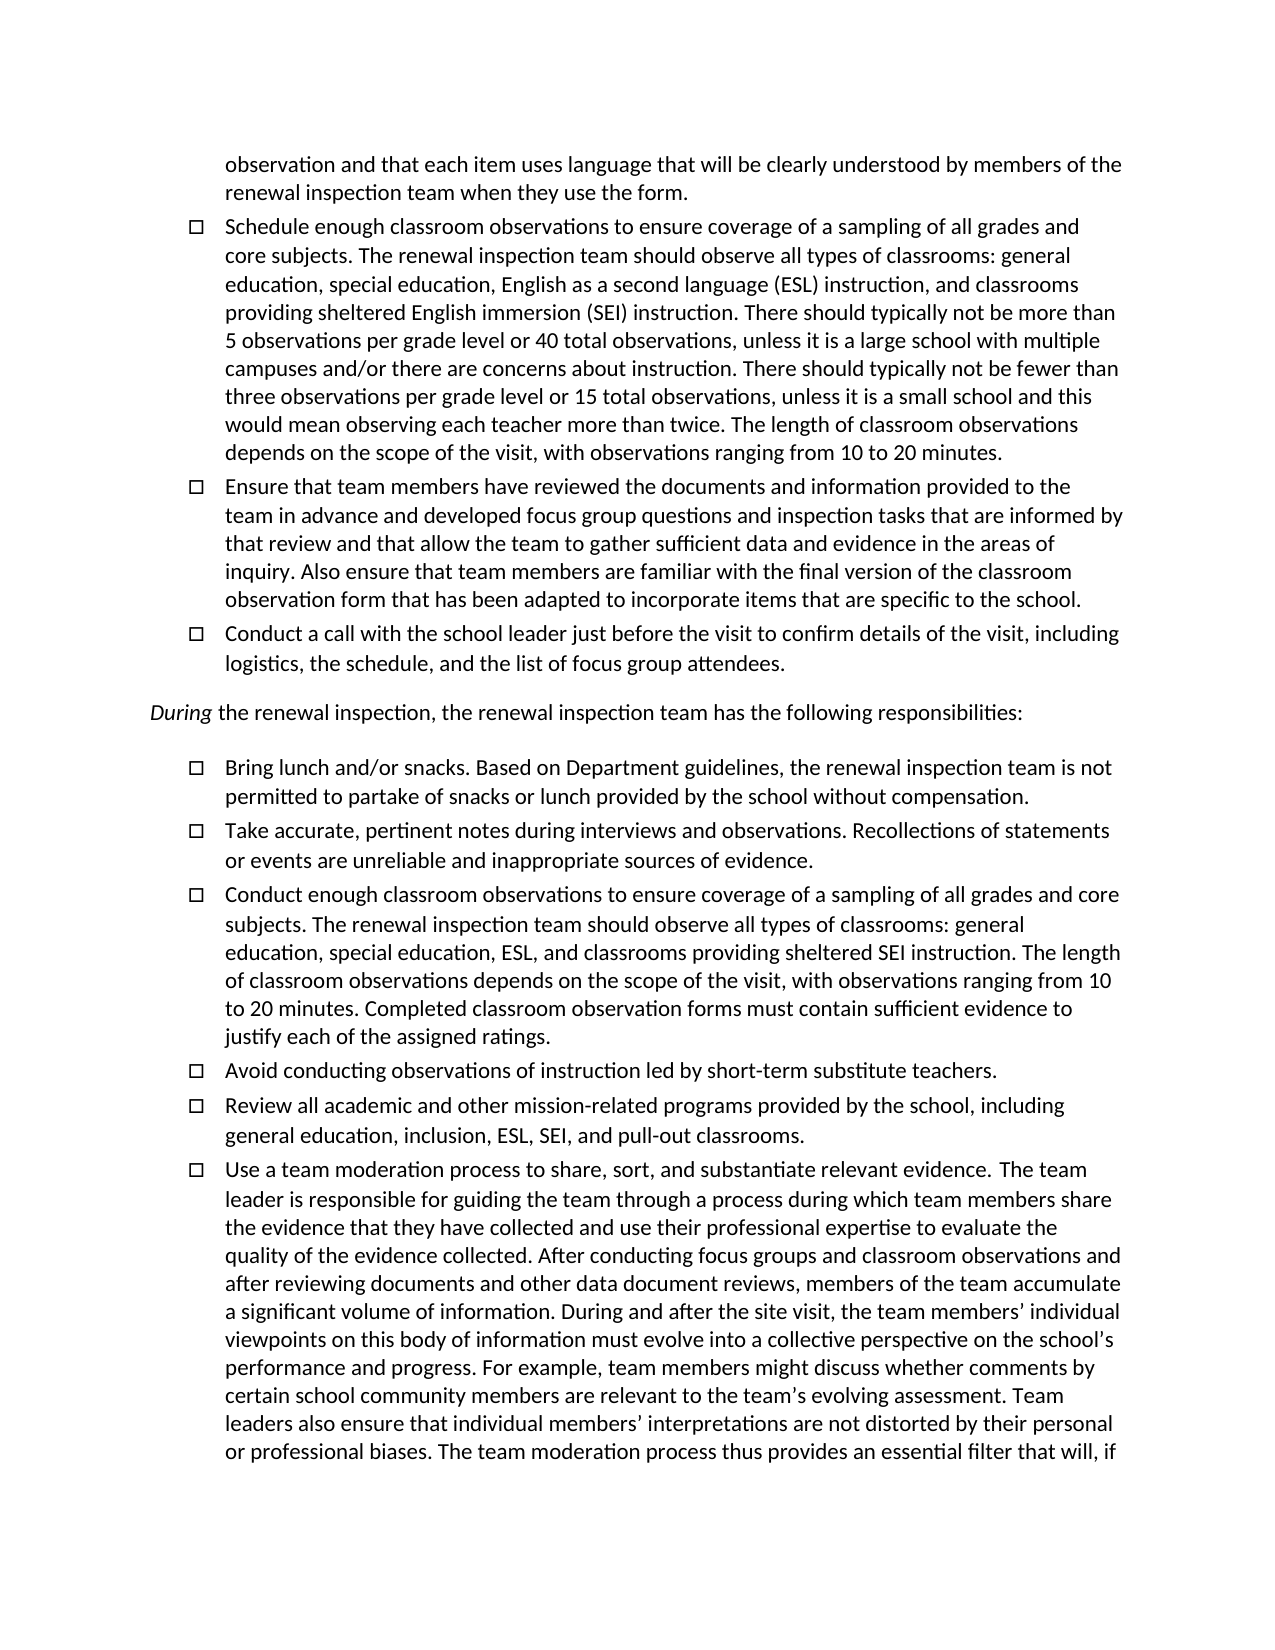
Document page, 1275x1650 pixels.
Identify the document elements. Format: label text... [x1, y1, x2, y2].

list Conduct enough classroom observations to ensure coverage of a sampling of all grades and core subjects. The renewal inspection team should observe all types of classrooms: general education, special education, ESL, and classrooms providing sheltered SEI instruction. The length of classroom observations depends on the scope of the visit, with observations ranging from 10 to 20 minutes. Completed classroom observation forms must contain sufficient evidence to justify each of the assigned ratings. [187, 874, 1125, 1050]
list Bring lunch and/or snacks. Based on Department guidelines, the renewal inspection team is not permitted to partake of snacks or lunch provided by the school without compensation. [187, 747, 1125, 811]
list Avoid conducting observations of instruction led by short-term substitute teachers. [187, 1050, 1125, 1086]
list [187, 150, 1125, 206]
list Schedule enough classroom observations to ensure coverage of a sampling of all grades and core subjects. The renewal inspection team should observe all types of classrooms: general education, special education, English as a second language (ESL) instruction, and classrooms providing sheltered English immersion (SEI) instruction. There should typically not be more than 5 observations per grade level or 40 total observations, unless it is a large school with multiple campuses and/or there are concerns about instruction. There should typically not be fewer than three observations per grade level or 15 total observations, unless it is a small school and this would mean observing each teacher more than twice. The length of classroom observations depends on the scope of the visit, with observations ranging from 10 to 20 minutes. [187, 206, 1125, 466]
list Conduct a call with the school leader just before the visit to confirm details of the visit, including logistics, the schedule, and the list of focus group attendees. [187, 613, 1125, 677]
list Take accurate, pertinent notes during interviews and observations. Recollections of statements or events are unreliable and inappropriate sources of evidence. [187, 811, 1125, 874]
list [187, 1149, 1125, 1465]
list Review all academic and other mission-related programs provided by the school, including general education, inclusion, ESL, SEI, and pull-out classrooms. [187, 1086, 1125, 1149]
text During the renewal inspection, the renewal inspection team has the following responsibilities: [150, 698, 1125, 726]
list Ensure that team members have reviewed the documents and information provided to the team in advance and developed focus group questions and inspection tasks that are informed by that review and that allow the team to gather sufficient data and evidence in the areas of inquiry. Also ensure that team members are familiar with the final version of the classroom observation form that has been adapted to incorporate items that are specific to the school. [187, 466, 1125, 613]
